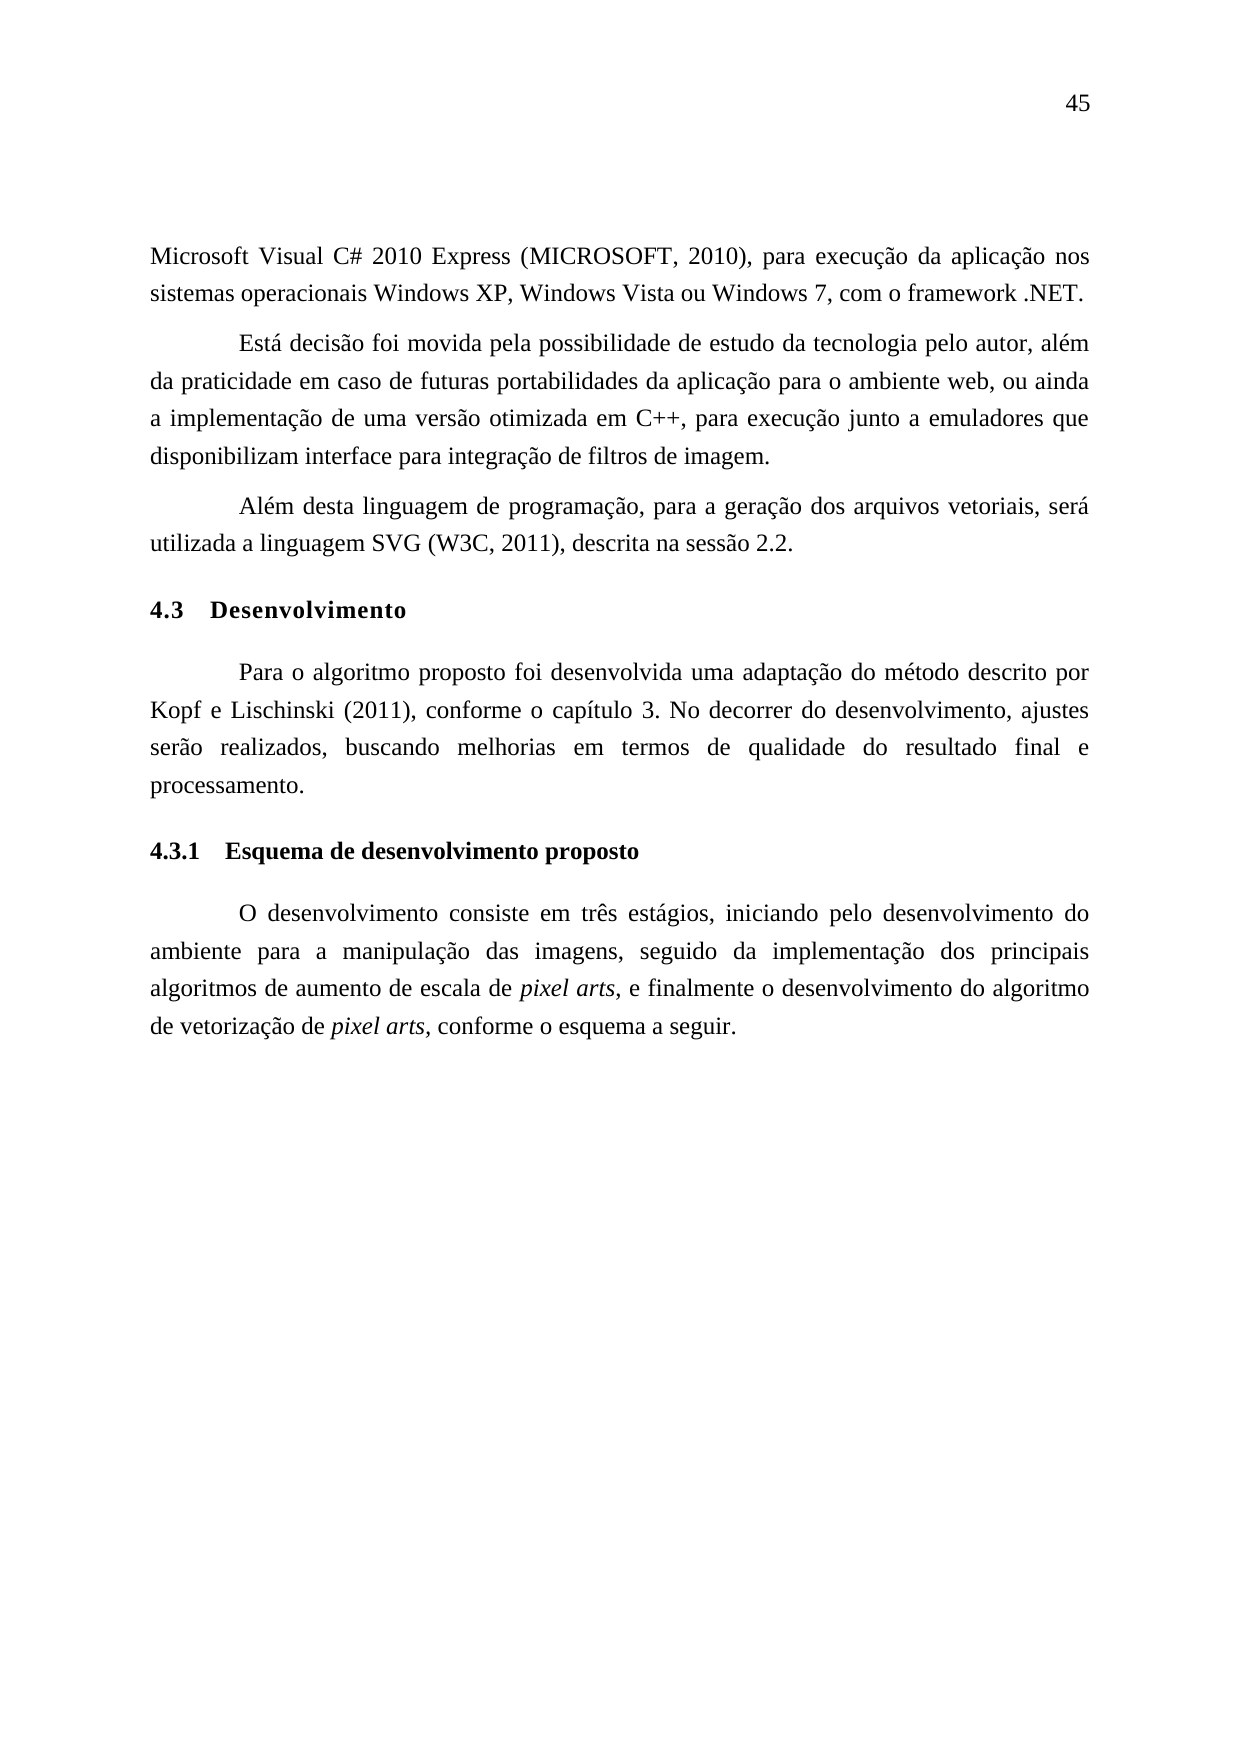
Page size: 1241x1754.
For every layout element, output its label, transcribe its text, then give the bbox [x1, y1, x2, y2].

text Para o algoritmo proposto foi desenvolvida uma adaptação do método descrito por Kopf e Lischinski (2011), conforme o capítulo 3. No decorrer do desenvolvimento, ajustes serão realizados, buscando melhorias em termos de qualidade do resultado final e processamento. [150, 648, 1090, 798]
text Está decisão foi movida pela possibilidade de estudo da tecnologia pelo autor, além da praticidade em caso de futuras portabilidades da aplicação para o ambiente web, ou ainda a implementação de uma versão otimizada em C++, para execução junto a emuladores que disponibilizam interface para integração de filtros de imagem. [150, 320, 1090, 470]
subtitle Esquema de desenvolvimento proposto [150, 836, 1090, 865]
text Além desta linguagem de programação, para a geração dos arquivos vetoriais, será utilizada a linguagem SVG (W3C, 2011), descrita na sessão 2.2. [150, 482, 1090, 557]
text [150, 232, 1090, 307]
text O desenvolvimento consiste em três estágios, iniciando pelo desenvolvimento do ambiente para a manipulação das imagens, seguido da implementação dos principais algoritmos de aumento de escala de pixel arts, e finalmente o desenvolvimento do algoritmo de vetorização de pixel arts, conforme o esquema a seguir. [150, 890, 1090, 1040]
subtitle Desenvolvimento [150, 595, 1090, 623]
